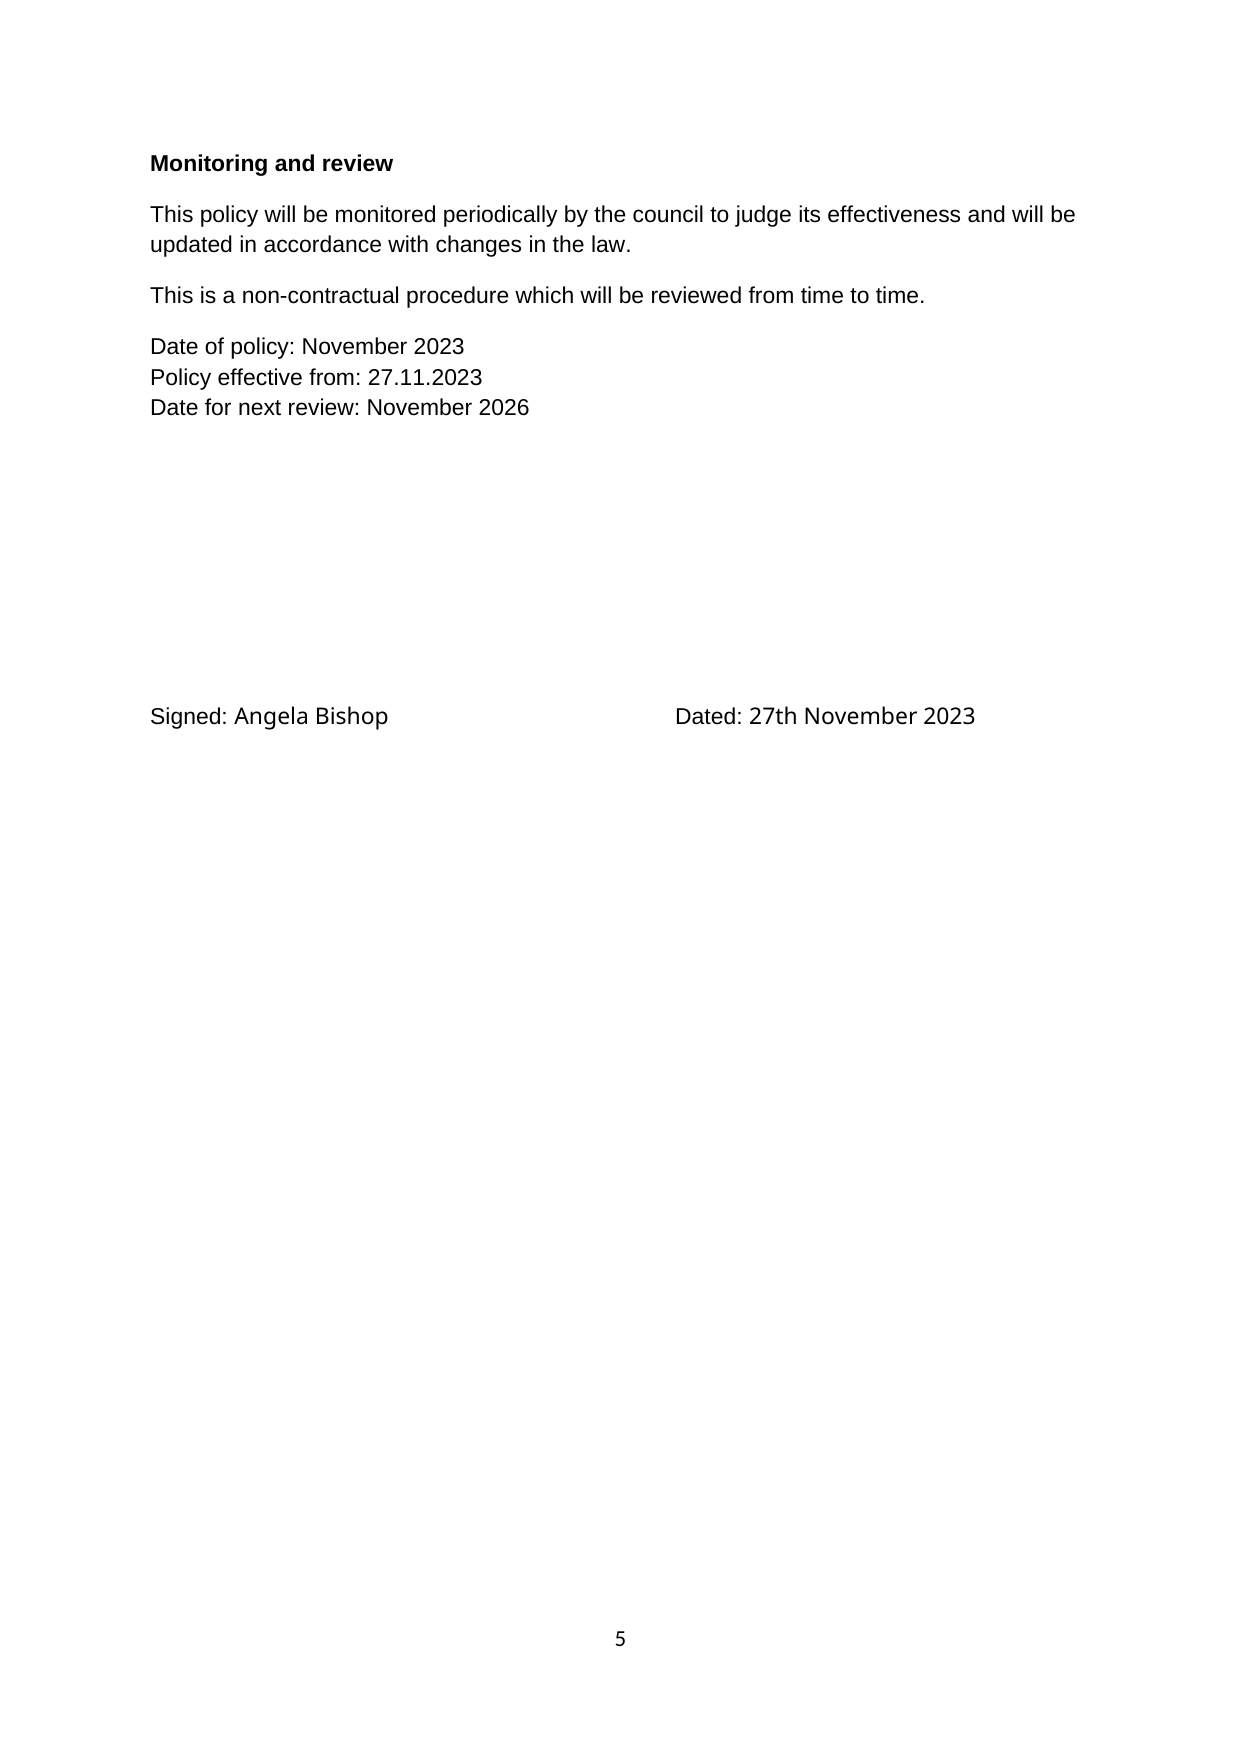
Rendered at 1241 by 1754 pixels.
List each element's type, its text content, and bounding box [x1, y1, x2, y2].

text This is a non-contractual procedure which will be reviewed from time to time. [150, 282, 1090, 309]
text Monitoring and review [150, 150, 1090, 176]
text Date of policy: November 2023 Policy effective from: 27.11.2023 Date for next review: November 2026 [150, 333, 1090, 420]
text Signed: Angela Bishop Dated: 27th November 2023 [150, 700, 1090, 731]
text This policy will be monitored periodically by the council to judge its effectiveness and will be updated in accordance with changes in the law. [150, 201, 1090, 258]
